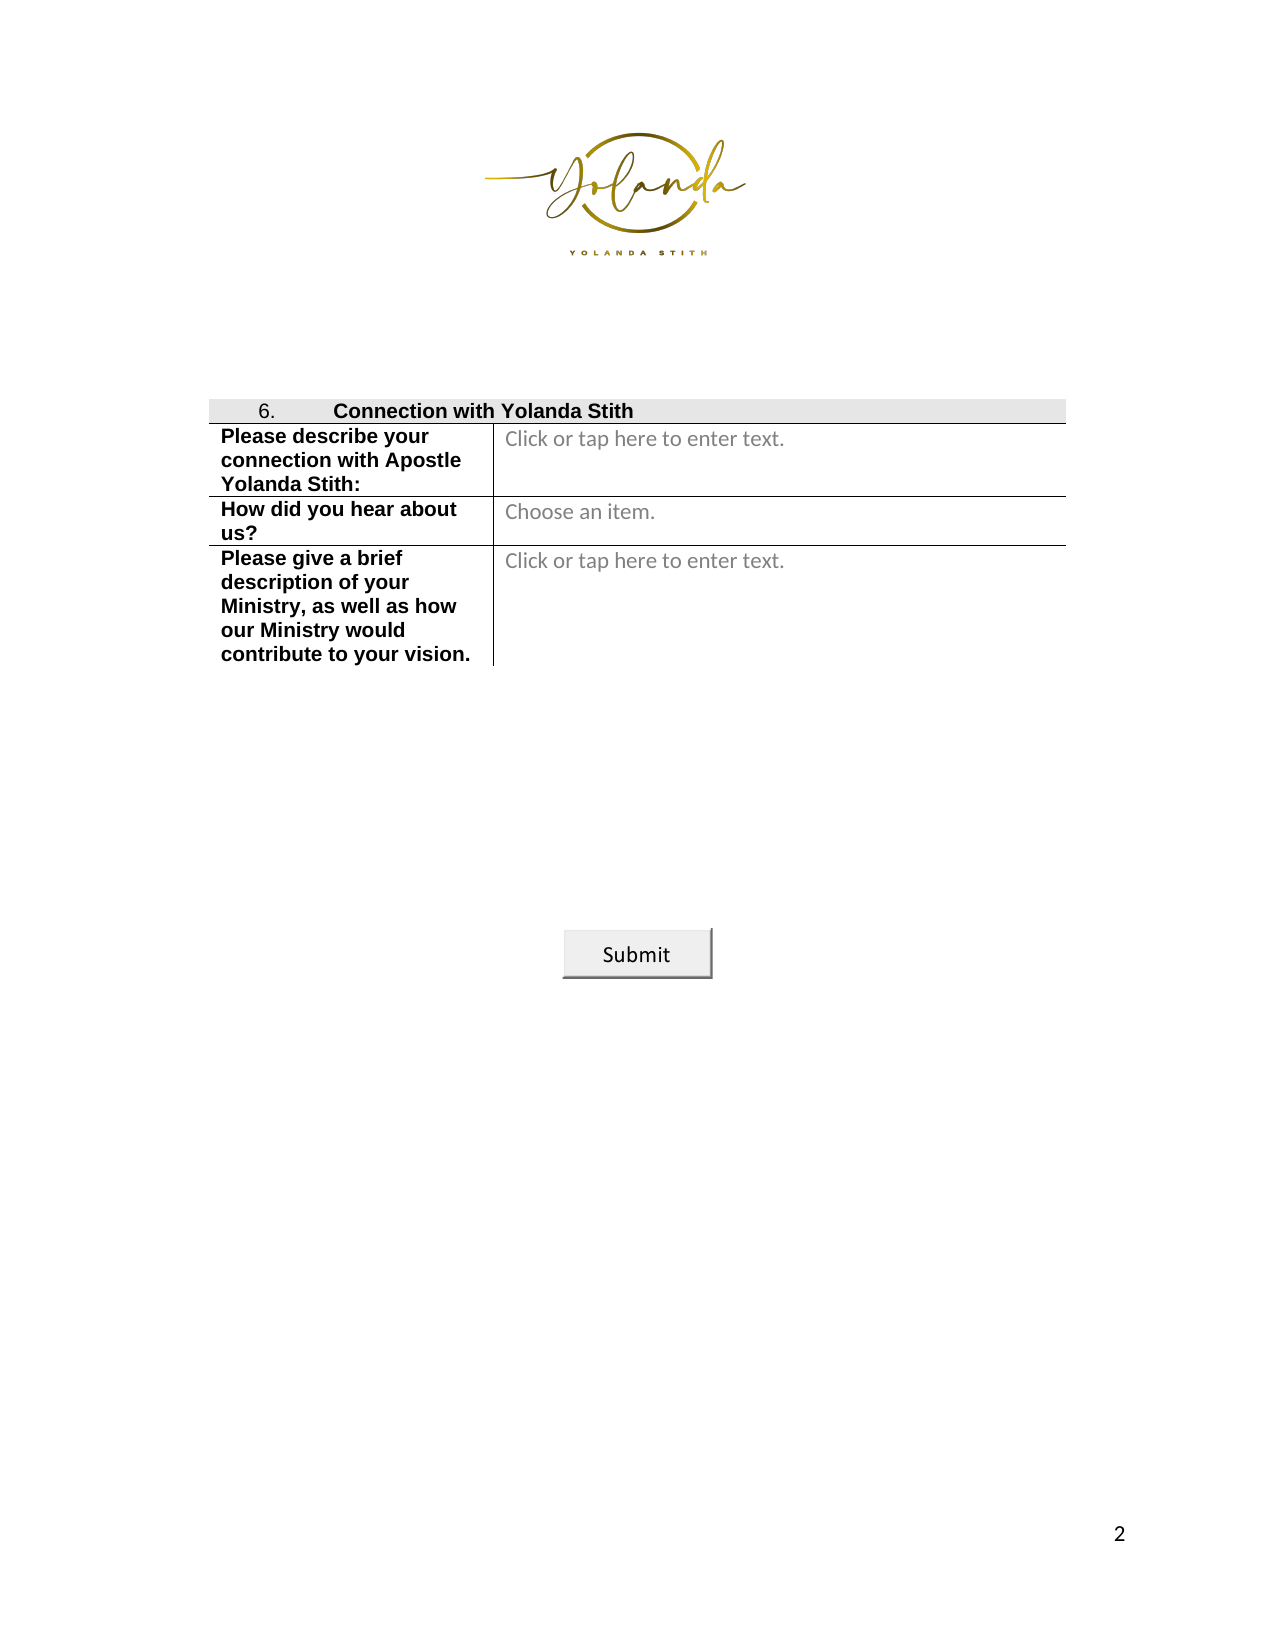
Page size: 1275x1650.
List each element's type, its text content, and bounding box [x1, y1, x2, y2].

table_header Connection with Yolanda Stith [209, 399, 1066, 423]
picture [562, 928, 713, 979]
table_cell Click or tap here to enter text. [494, 546, 1066, 666]
table_cell How did you hear about us? [209, 497, 493, 545]
table_cell Please describe your connection with Apostle Yolanda Stith: [209, 424, 493, 496]
picture [485, 75, 791, 314]
table_cell Click or tap here to enter text. [494, 424, 1066, 496]
table_cell Choose an item. [494, 497, 1066, 545]
table_cell Please give a brief description of your Ministry, as well as how our Ministry would contribute to your vision. [209, 546, 493, 666]
